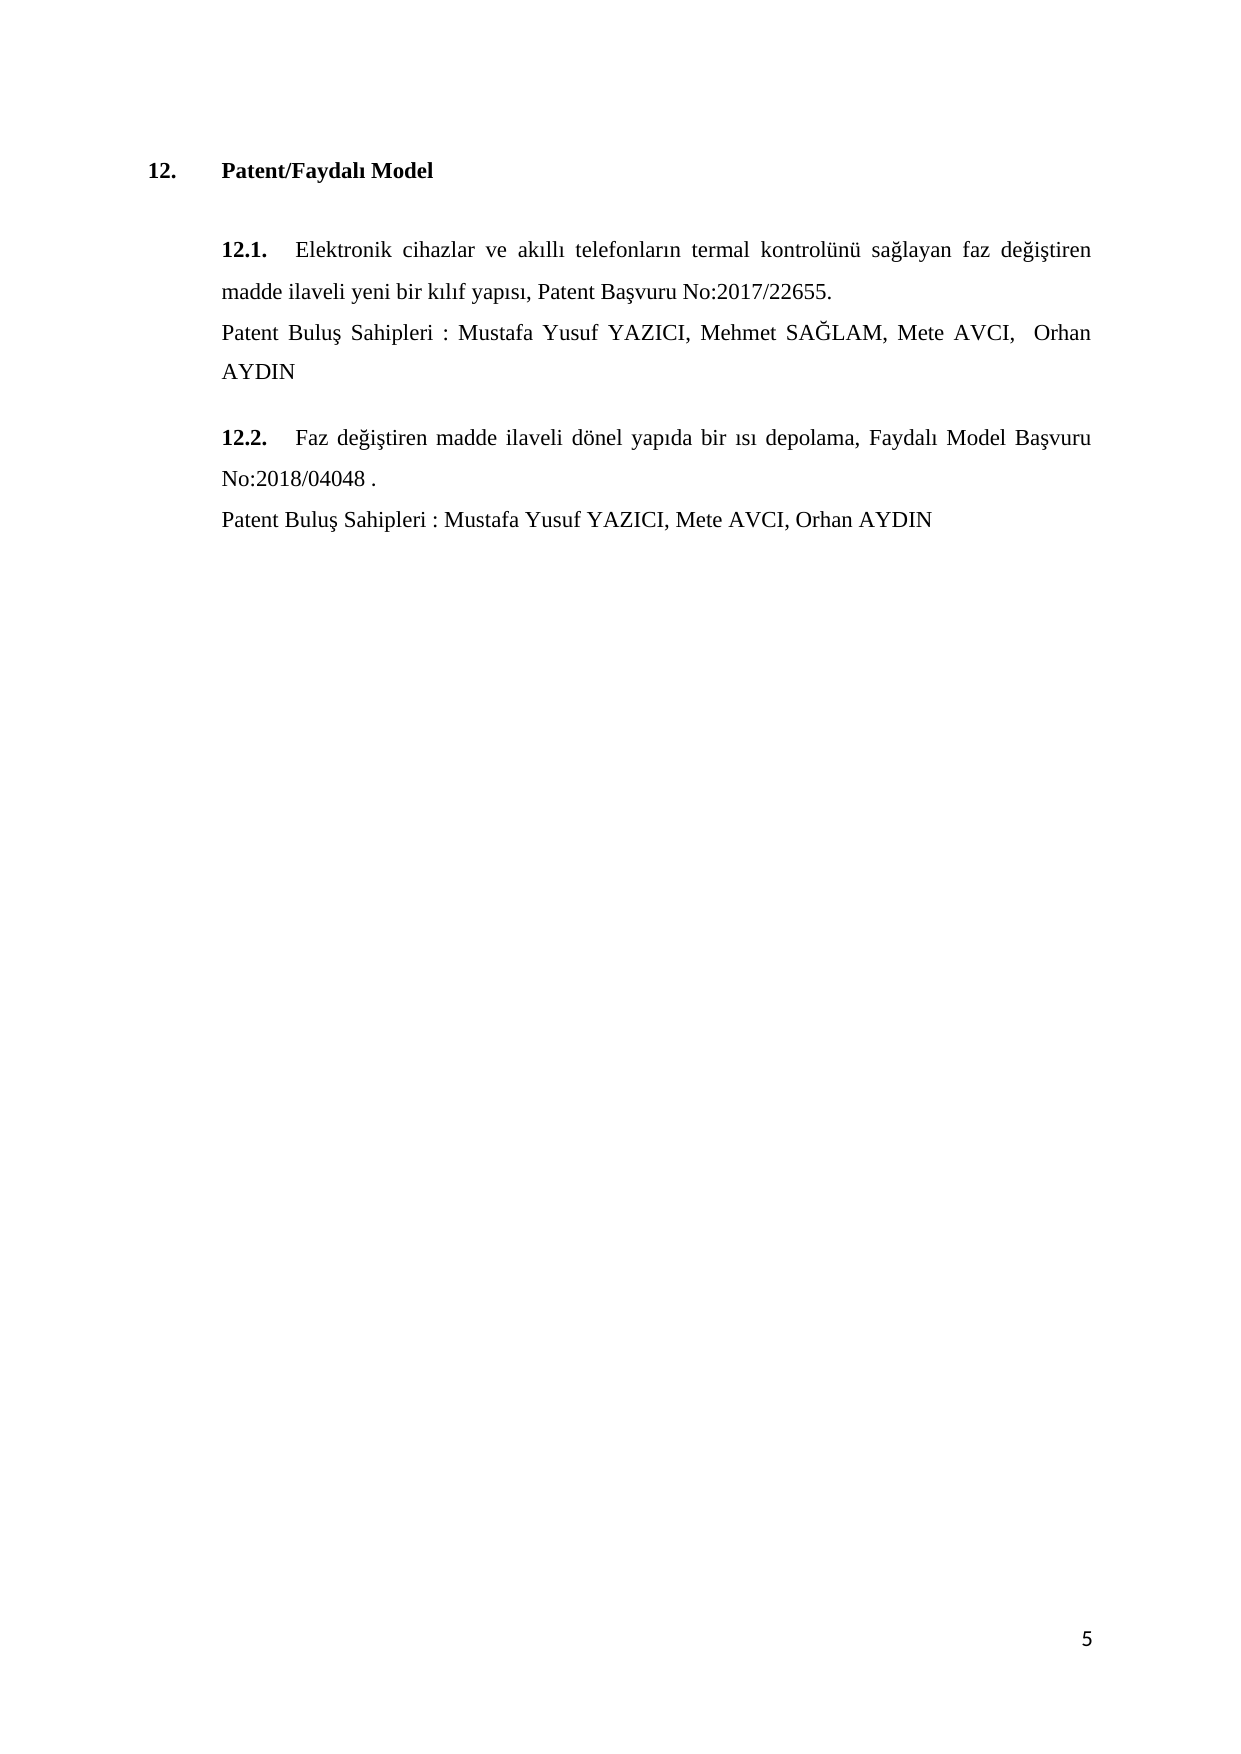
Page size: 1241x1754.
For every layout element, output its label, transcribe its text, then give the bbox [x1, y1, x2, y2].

text Patent Buluş Sahipleri : Mustafa Yusuf YAZICI, Mete AVCI, Orhan AYDIN [221, 506, 1093, 533]
text 12.1. Elektronik cihazlar ve akıllı telefonların termal kontrolünü sağlayan faz değiştiren madde ilaveli yeni bir kılıf yapısı, Patent Başvuru No:2017/22655. [221, 237, 1093, 305]
text 12. Patent/Faydalı Model [148, 158, 1093, 184]
text 12.2. Faz değiştiren madde ilaveli dönel yapıda bir ısı depolama, Faydalı Model Başvuru No:2018/04048 . [221, 424, 1093, 492]
text Patent Buluş Sahipleri : Mustafa Yusuf YAZICI, Mehmet SAĞLAM, Mete AVCI, Orhan AYDIN [221, 319, 1093, 385]
